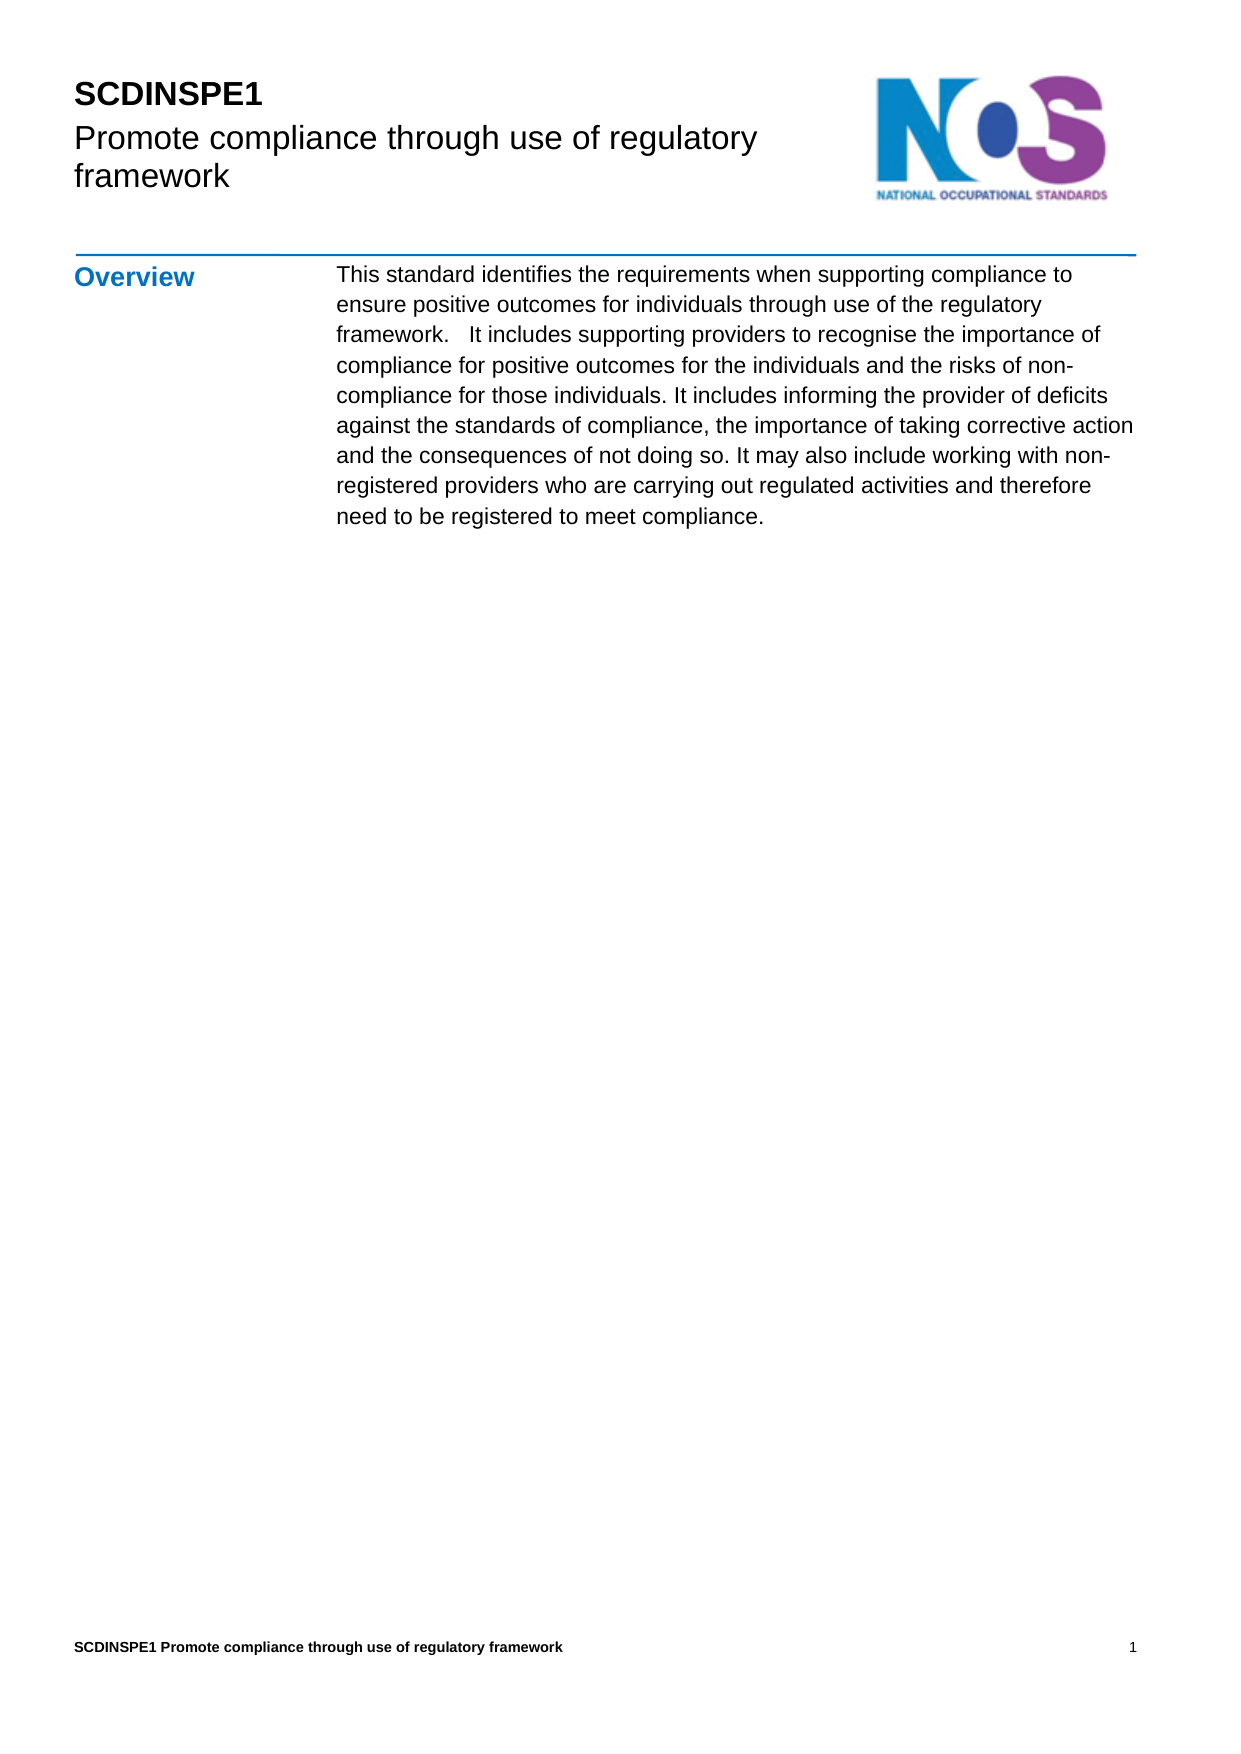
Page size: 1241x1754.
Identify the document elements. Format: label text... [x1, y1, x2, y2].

table_header This standard identifies the requirements when supporting compliance to ensure positive outcomes for individuals through use of the regulatory framework. It includes supporting providers to recognise the importance of compliance for positive outcomes for the individuals and the risks of non-compliance for those individuals. It includes informing the provider of deficits against the standards of compliance, the importance of taking corrective action and the consequences of not doing so. It may also include working with non-registered providers who are carrying out regulated activities and therefore need to be registered to meet compliance. [325, 261, 1155, 584]
table_header Overview [63, 261, 325, 584]
picture [872, 73, 1118, 209]
